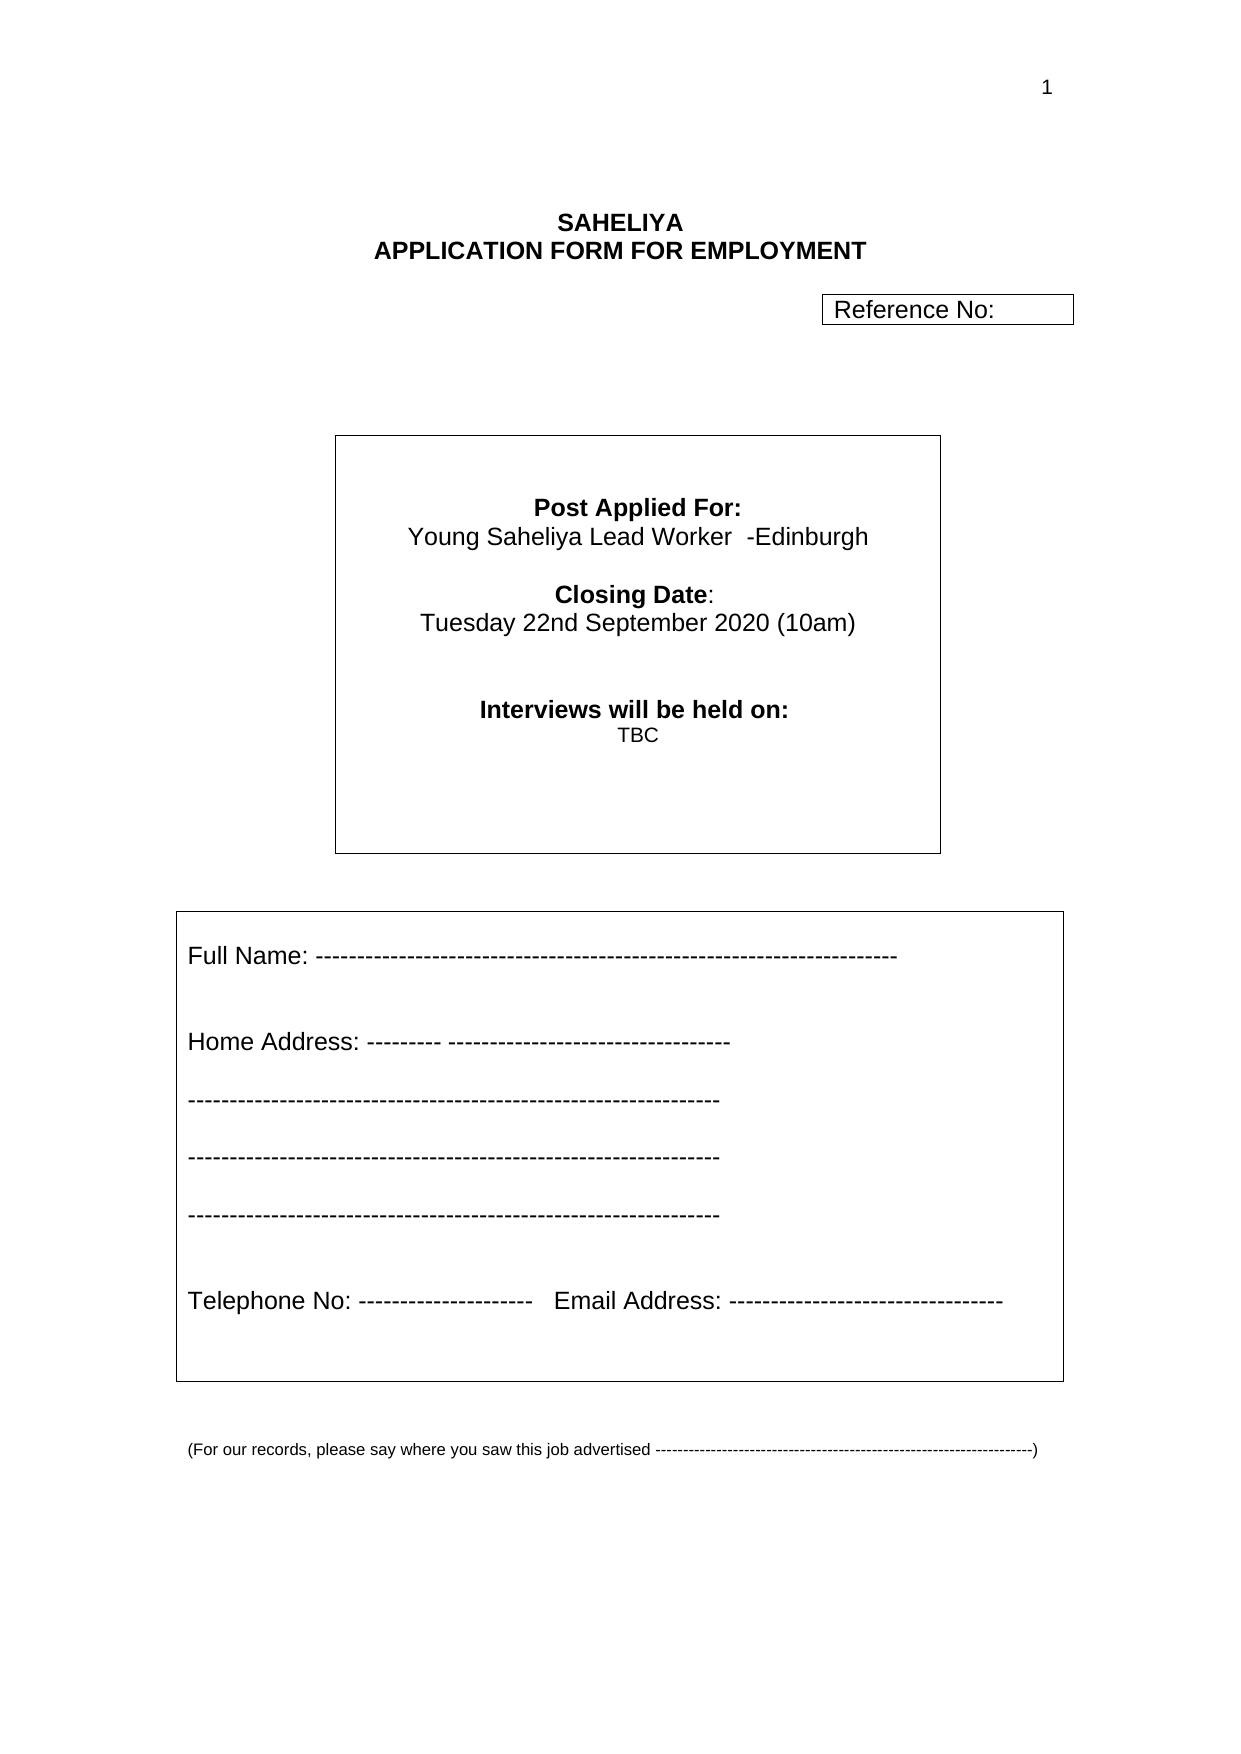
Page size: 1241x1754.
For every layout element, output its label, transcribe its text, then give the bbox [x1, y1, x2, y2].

text SAHELIYA [187, 207, 1053, 236]
table_header Reference No: [823, 295, 1073, 323]
text (For our records, please say where you saw this job advertised --------------------------------------------------------------------) [187, 1440, 1053, 1459]
table_header Post Applied For: Young Saheliya Lead Worker -Edinburgh Closing Date: Tuesday 22nd September 2020 (10am) Interviews will be held on: TBC [336, 436, 940, 853]
table_header Full Name: ---------------------------------------------------------------------- Home Address: --------- ---------------------------------- ---------------------------------------------------------------- ---------------------------------------------------------------- ---------------------------------------------------------------- Telephone No: --------------------- Email Address: --------------------------------- [177, 912, 1063, 1381]
text APPLICATION FORM FOR EMPLOYMENT [187, 236, 1053, 265]
